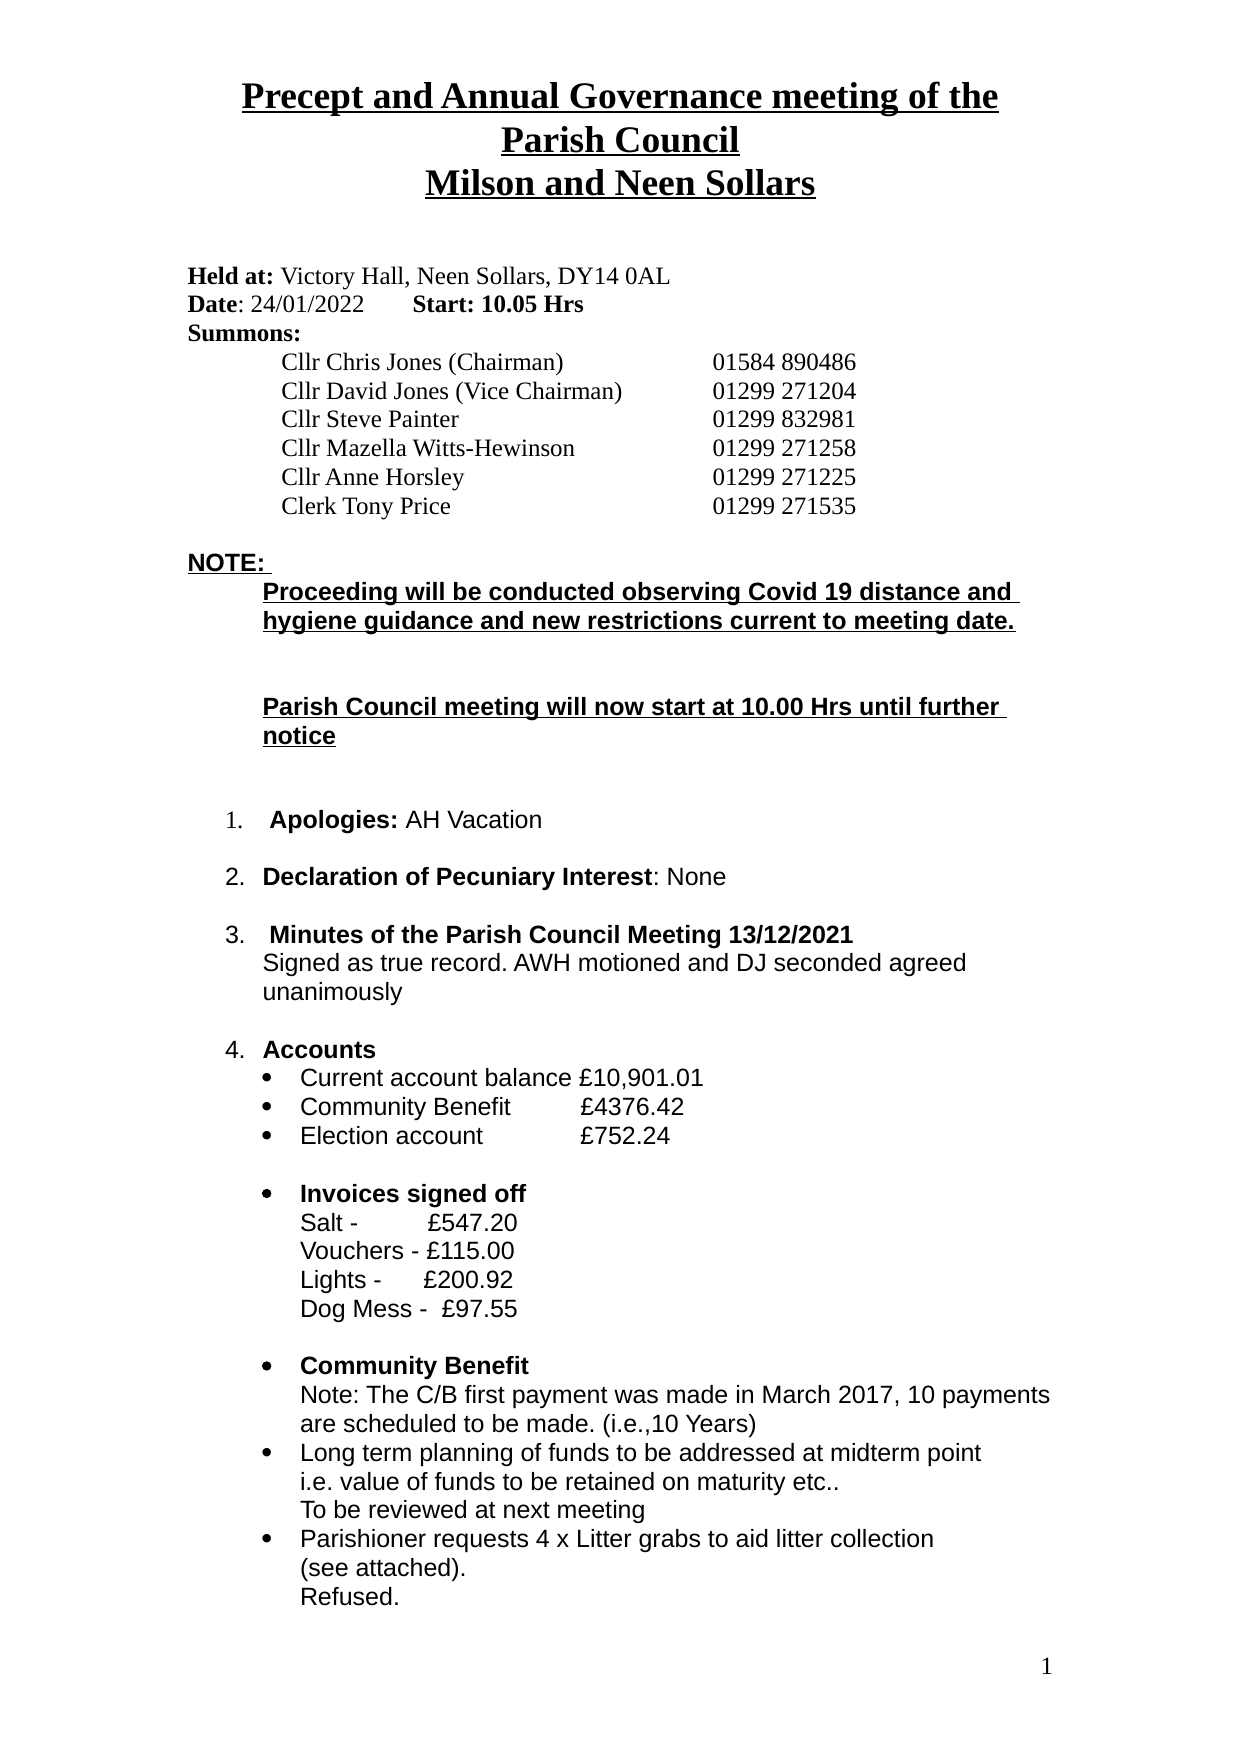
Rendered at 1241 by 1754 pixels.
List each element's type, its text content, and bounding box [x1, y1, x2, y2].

text Cllr Anne Horsley 01299 271225 [187, 462, 1053, 491]
list Signed as true record. AWH motioned and DJ seconded agreed unanimously [262, 948, 1053, 1006]
list (see attached). [300, 1553, 1053, 1582]
text Cllr David Jones (Vice Chairman) 01299 271204 [187, 376, 1053, 404]
list Lights - £200.92 [300, 1265, 1053, 1294]
text NOTE: [187, 548, 1053, 577]
text Cllr Mazella Witts-Hewinson 01299 271258 [187, 433, 1053, 462]
list Parishioner requests 4 x Litter grabs to aid litter collection [262, 1524, 1053, 1553]
list Refused. [300, 1582, 1053, 1610]
list Dog Mess - £97.55 [300, 1294, 1053, 1323]
list Community Benefit £4376.42 [262, 1092, 1053, 1121]
text Proceeding will be conducted observing Covid 19 distance and hygiene guidance and new restrictions current to meeting date. [262, 577, 1053, 634]
list i.e. value of funds to be retained on maturity etc.. [300, 1467, 1053, 1495]
list Apologies: AH Vacation [225, 804, 1053, 833]
text Cllr Steve Painter 01299 832981 [187, 404, 1107, 433]
text Parish Council meeting will now start at 10.00 Hrs until further notice [262, 692, 1053, 749]
text Clerk Tony Price 01299 271535 [187, 491, 1053, 519]
list Minutes of the Parish Council Meeting 13/12/2021 [225, 920, 1053, 948]
text Held at: Victory Hall, Neen Sollars, DY14 0AL [187, 261, 1053, 289]
list Invoices signed off [262, 1179, 1053, 1208]
text Cllr Chris Jones (Chairman) 01584 890486 [187, 347, 1053, 376]
list Vouchers - £115.00 [300, 1236, 1053, 1265]
text Summons: [187, 318, 1053, 347]
list Salt - £547.20 [300, 1208, 1053, 1236]
text Date: 24/01/2022 Start: 10.05 Hrs [187, 289, 1053, 318]
list To be reviewed at next meeting [300, 1495, 1053, 1524]
list Community Benefit [262, 1351, 1053, 1380]
list Election account £752.24 [262, 1121, 1053, 1150]
list Note: The C/B first payment was made in March 2017, 10 payments are scheduled to be made. (i.e.,10 Years) [300, 1380, 1053, 1438]
list Accounts [225, 1035, 1053, 1063]
list Current account balance £10,901.01 [262, 1063, 1053, 1092]
list Long term planning of funds to be addressed at midterm point [262, 1438, 1053, 1467]
list Declaration of Pecuniary Interest: None [225, 862, 1053, 891]
